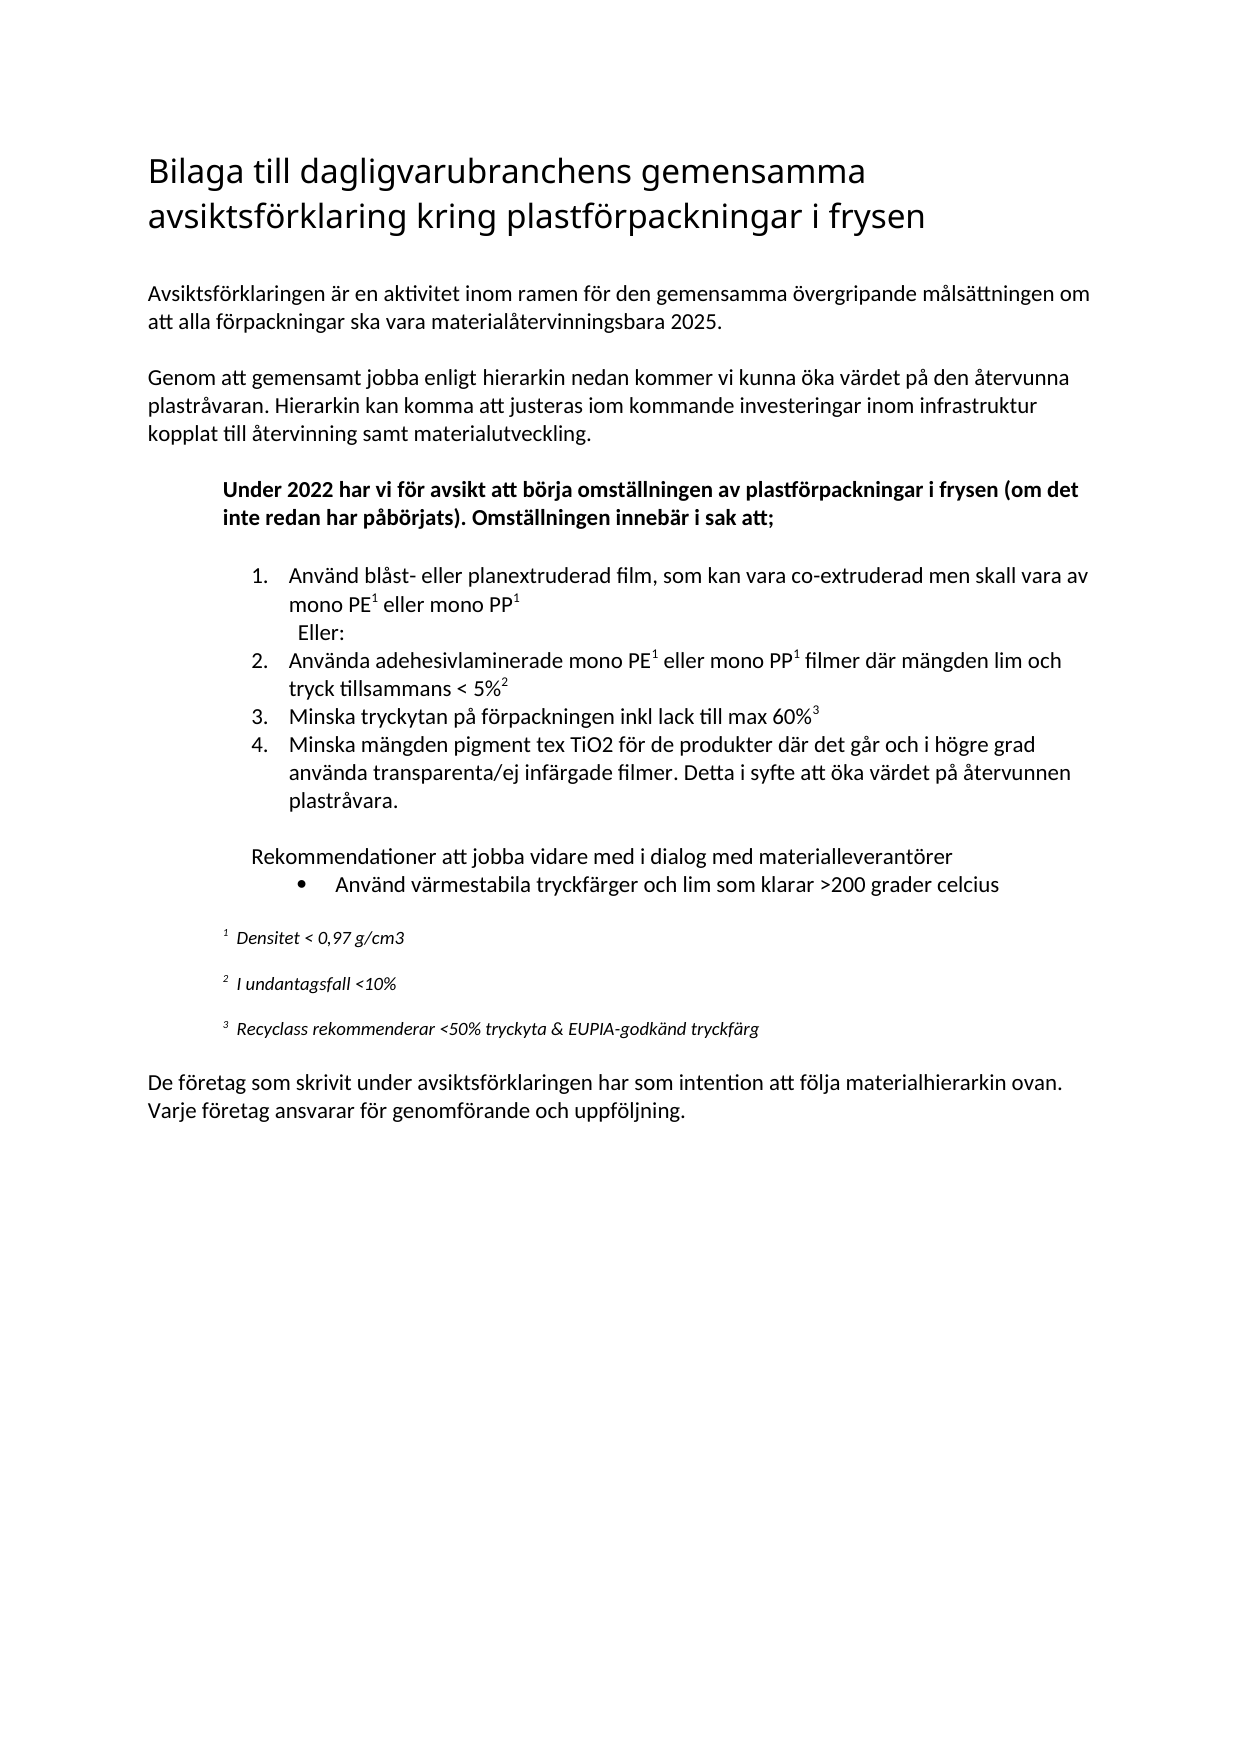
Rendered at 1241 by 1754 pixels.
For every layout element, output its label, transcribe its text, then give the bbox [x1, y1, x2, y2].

text Genom att gemensamt jobba enligt hierarkin nedan kommer vi kunna öka värdet på den återvunna plastråvaran. Hierarkin kan komma att justeras iom kommande investeringar inom infrastruktur kopplat till återvinning samt materialutveckling. [148, 363, 1093, 447]
list Minska tryckytan på förpackningen inkl lack till max 60%3 [251, 702, 1093, 730]
text Rekommendationer att jobba vidare med i dialog med materialleverantörer [176, 842, 1093, 870]
list Använd blåst- eller planextruderad film, som kan vara co-extruderad men skall vara av mono PE1 eller mono PP1 [251, 562, 1093, 618]
list Eller: [298, 618, 1093, 646]
list Minska mängden pigment tex TiO2 för de produkter där det går och i högre grad använda transparenta/ej infärgade filmer. Detta i syfte att öka värdet på återvunnen plastråvara. [251, 730, 1093, 814]
list Under 2022 har vi för avsikt att börja omställningen av plastförpackningar i frysen (om det inte redan har påbörjats). Omställningen innebär i sak att; [223, 475, 1093, 562]
list Använda adehesivlaminerade mono PE1 eller mono PP1 filmer där mängden lim och tryck tillsammans < 5%2 [251, 646, 1093, 702]
text Avsiktsförklaringen är en aktivitet inom ramen för den gemensamma övergripande målsättningen om att alla förpackningar ska vara materialåtervinningsbara 2025. [148, 279, 1093, 335]
subtitle Bilaga till dagligvarubranchens gemensamma avsiktsförklaring kring plastförpackningar i frysen [148, 148, 1093, 238]
text 3 Recyclass rekommenderar <50% tryckyta & EUPIA-godkänd tryckfärg [223, 1018, 1093, 1041]
text De företag som skrivit under avsiktsförklaringen har som intention att följa materialhierarkin ovan. Varje företag ansvarar för genomförande och uppföljning. [148, 1068, 1093, 1124]
list Använd värmestabila tryckfärger och lim som klarar >200 grader celcius [298, 870, 1093, 898]
text 2 I undantagsfall <10% [223, 972, 1093, 995]
text 1 Densitet < 0,97 g/cm3 [148, 926, 1093, 949]
